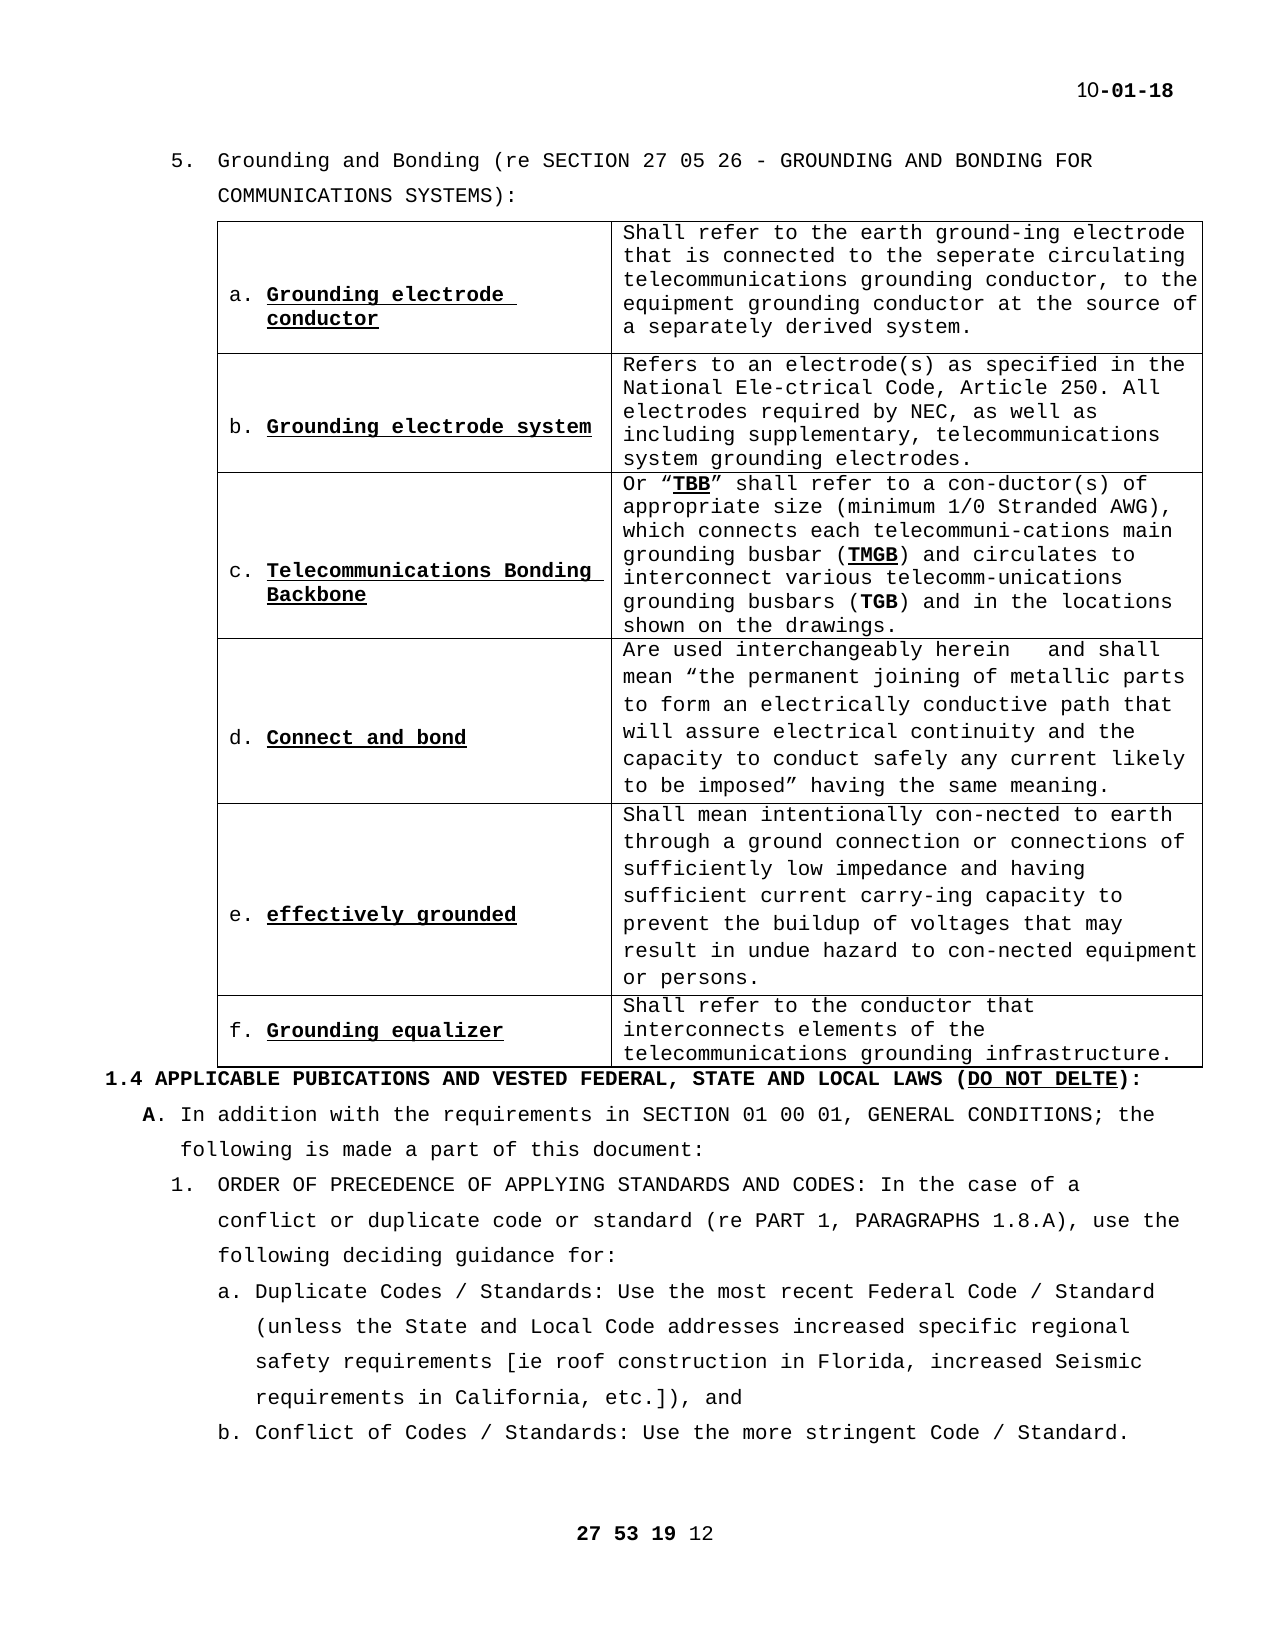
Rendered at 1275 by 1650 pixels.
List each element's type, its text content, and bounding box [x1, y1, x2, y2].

text A. In addition with the requirements in SECTION 01 00 01, GENERAL CONDITIONS; the following is made a part of this document: [142, 1104, 1185, 1163]
table_cell Shall refer to the conductor that interconnects elements of the telecommunications grounding infrastructure. [612, 996, 1202, 1066]
table_cell f. Grounding equalizer [218, 996, 611, 1066]
table_cell Shall mean intentionally con-nected to earth through a ground connection or connections of sufficiently low impedance and having sufficient current carry-ing capacity to prevent the buildup of voltages that may result in undue hazard to con-nected equipment or persons. [612, 804, 1202, 994]
table_cell e. effectively grounded [218, 804, 611, 994]
table_cell Refers to an electrode(s) as specified in the National Ele-ctrical Code, Article 250. All electrodes required by NEC, as well as including supplementary, telecommunications system grounding electrodes. [612, 354, 1202, 472]
table_cell d. Connect and bond [218, 639, 611, 803]
table_cell c. Telecommunications Bonding Backbone [218, 473, 611, 638]
table_cell b. Grounding electrode system [218, 354, 611, 472]
table_cell Or “TBB” shall refer to a con-ductor(s) of appropriate size (minimum 1/0 Stranded AWG), which connects each telecommuni-cations main grounding busbar (TMGB) and circulates to interconnect various telecomm-unications grounding busbars (TGB) and in the locations shown on the drawings. [612, 473, 1202, 638]
text a. Duplicate Codes / Standards: Use the most recent Federal Code / Standard (unless the State and Local Code addresses increased specific regional safety requirements [ie roof construction in Florida, increased Seismic requirements in California, etc.]), and [217, 1281, 1185, 1411]
table_header a. Grounding electrode conductor [218, 222, 611, 352]
text 5. Grounding and Bonding (re SECTION 27 05 26 - GROUNDING AND BONDING FOR COMMUNICATIONS SYSTEMS): [171, 150, 1185, 209]
text b. Conflict of Codes / Standards: Use the more stringent Code / Standard. [217, 1422, 1185, 1446]
text 1.4 APPLICABLE PUBICATIONS AND VESTED FEDERAL, STATE AND LOCAL LAWS (DO NOT DELTE): [105, 1067, 1185, 1091]
text 1. ORDER OF PRECEDENCE OF APPLYING STANDARDS AND CODES: In the case of a conflict or duplicate code or standard (re PART 1, PARAGRAPHS 1.8.A), use the following deciding guidance for: [171, 1174, 1185, 1269]
table_header Shall refer to the earth ground-ing electrode that is connected to the seperate circulating telecommunications grounding conductor, to the equipment grounding conductor at the source of a separately derived system. [612, 222, 1202, 352]
table_cell Are used interchangeably herein and shall mean “the permanent joining of metallic parts to form an electrically conductive path that will assure electrical continuity and the capacity to conduct safely any current likely to be imposed” having the same meaning. [612, 639, 1202, 803]
